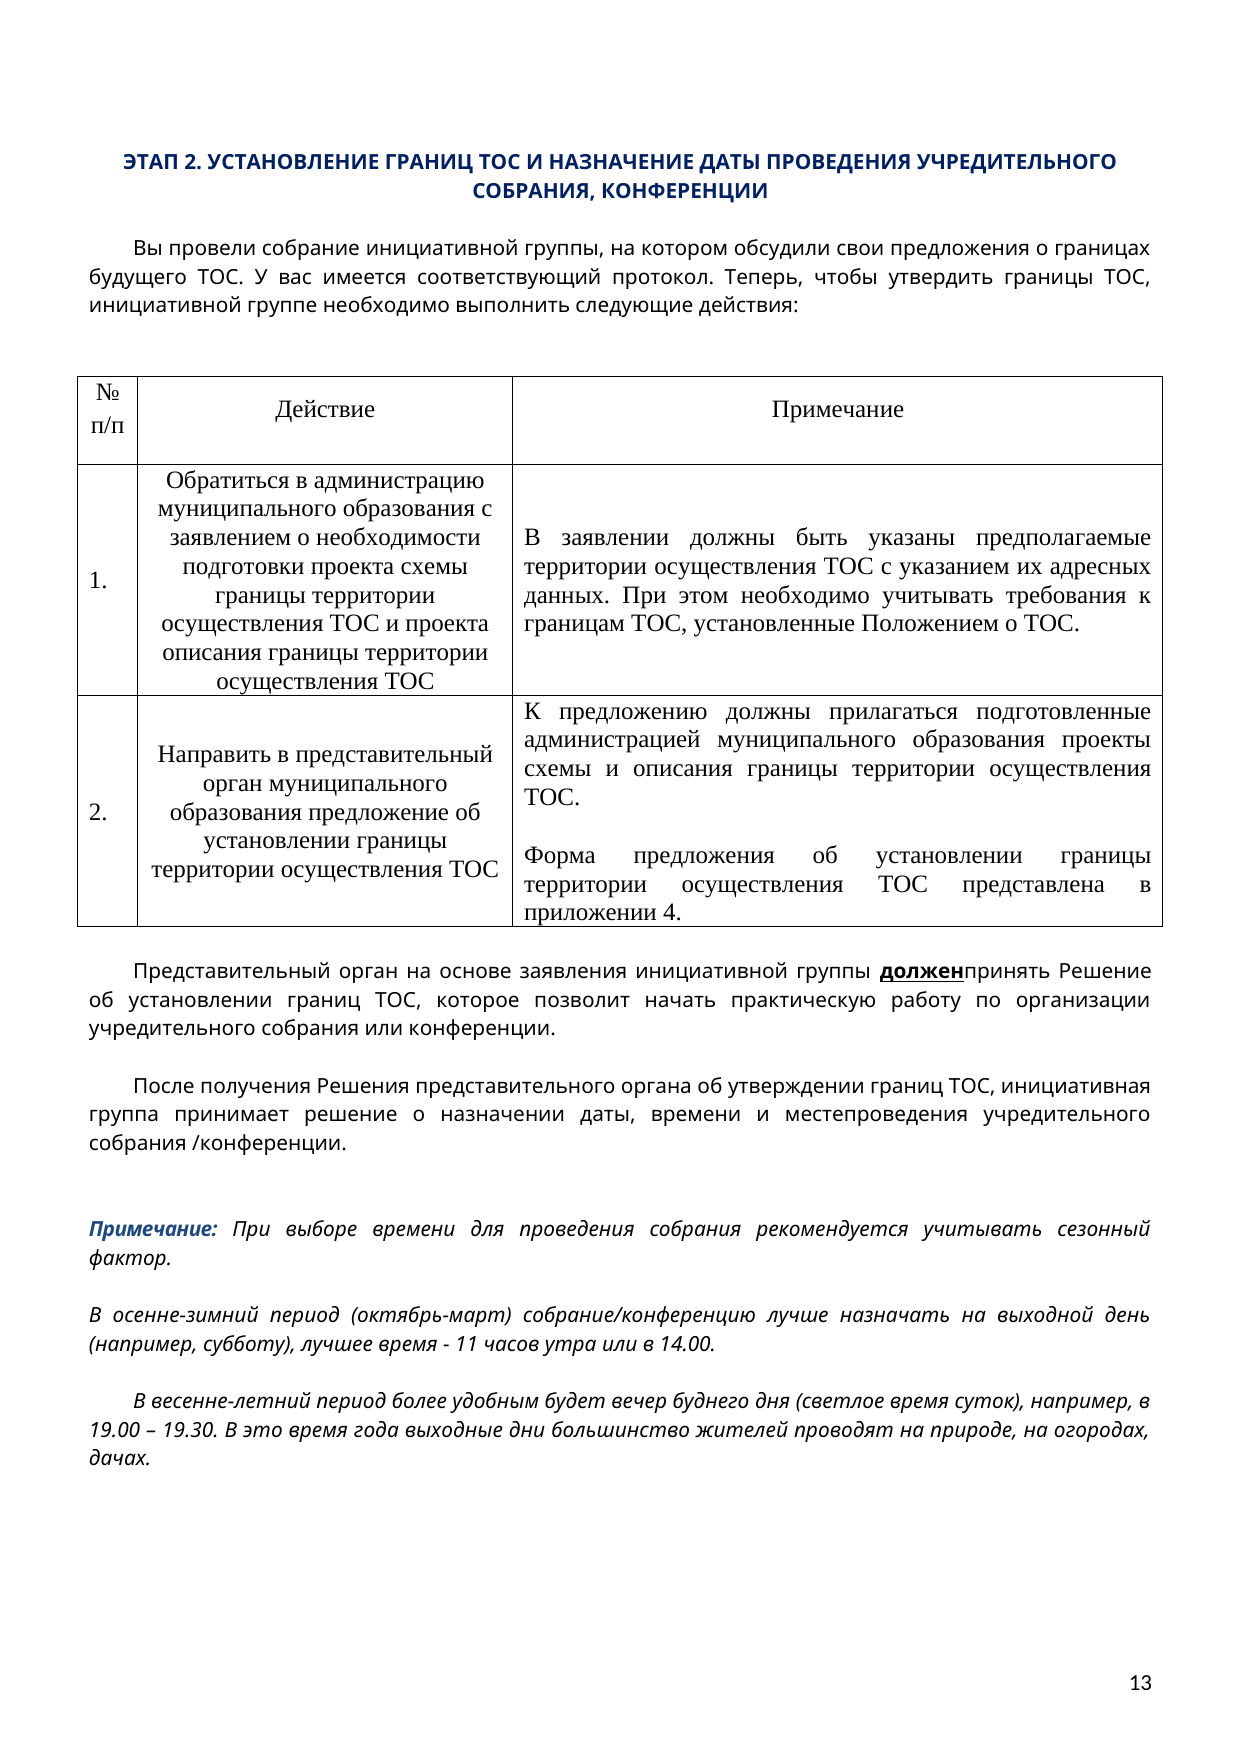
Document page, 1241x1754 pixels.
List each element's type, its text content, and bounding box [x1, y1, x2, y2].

table_cell К предложению должны прилагаться подготовленные администрацией муниципального образования проекты схемы и описания границы территории осуществления ТОС. Форма предложения об установлении границы территории осуществления ТОС представлена в приложении 4. [513, 696, 1162, 926]
text После получения Решения представительного органа об утверждении границ ТОС, инициативная группа принимает решение о назначении даты, времени и местепроведения учредительного собрания /конференции. [89, 1071, 1152, 1156]
table_cell 1. [78, 465, 137, 695]
table_header Примечание [513, 377, 1162, 464]
table_cell В заявлении должны быть указаны предполагаемые территории осуществления ТОС с указанием их адресных данных. При этом необходимо учитывать требования к границам ТОС, установленные Положением о ТОС. [513, 465, 1162, 695]
table_header № п/п [78, 377, 137, 464]
table_cell Направить в представительный орган муниципального образования предложение об установлении границы территории осуществления ТОС [138, 696, 512, 926]
text ЭТАП 2. УСТАНОВЛЕНИЕ ГРАНИЦ ТОС И НАЗНАЧЕНИЕ ДАТЫ ПРОВЕДЕНИЯ УЧРЕДИТЕЛЬНОГО СОБРАНИЯ, КОНФЕРЕНЦИИ [89, 147, 1152, 204]
text Вы провели собрание инициативной группы, на котором обсудили свои предложения о границах будущего ТОС. У вас имеется соответствующий протокол. Теперь, чтобы утвердить границы ТОС, инициативной группе необходимо выполнить следующие действия: [89, 233, 1152, 319]
table_cell Обратиться в администрацию муниципального образования с заявлением о необходимости подготовки проекта схемы границы территории осуществления ТОС и проекта описания границы территории осуществления ТОС [138, 465, 512, 695]
text В осенне-зимний период (октябрь-март) собрание/конференцию лучше назначать на выходной день (например, субботу), лучшее время - 11 часов утра или в 14.00. [89, 1300, 1152, 1357]
text Примечание: При выборе времени для проведения собрания рекомендуется учитывать сезонный фактор. [89, 1214, 1152, 1271]
text Представительный орган на основе заявления инициативной группы долженпринять Решение об установлении границ ТОС, которое позволит начать практическую работу по организации учредительного собрания или конференции. [89, 956, 1152, 1042]
text В весенне-летний период более удобным будет вечер буднего дня (светлое время суток), например, в 19.00 – 19.30. В это время года выходные дни большинство жителей проводят на природе, на огородах, дачах. [89, 1386, 1152, 1472]
table_header Действие [138, 377, 512, 464]
table_cell 2. [78, 696, 137, 926]
